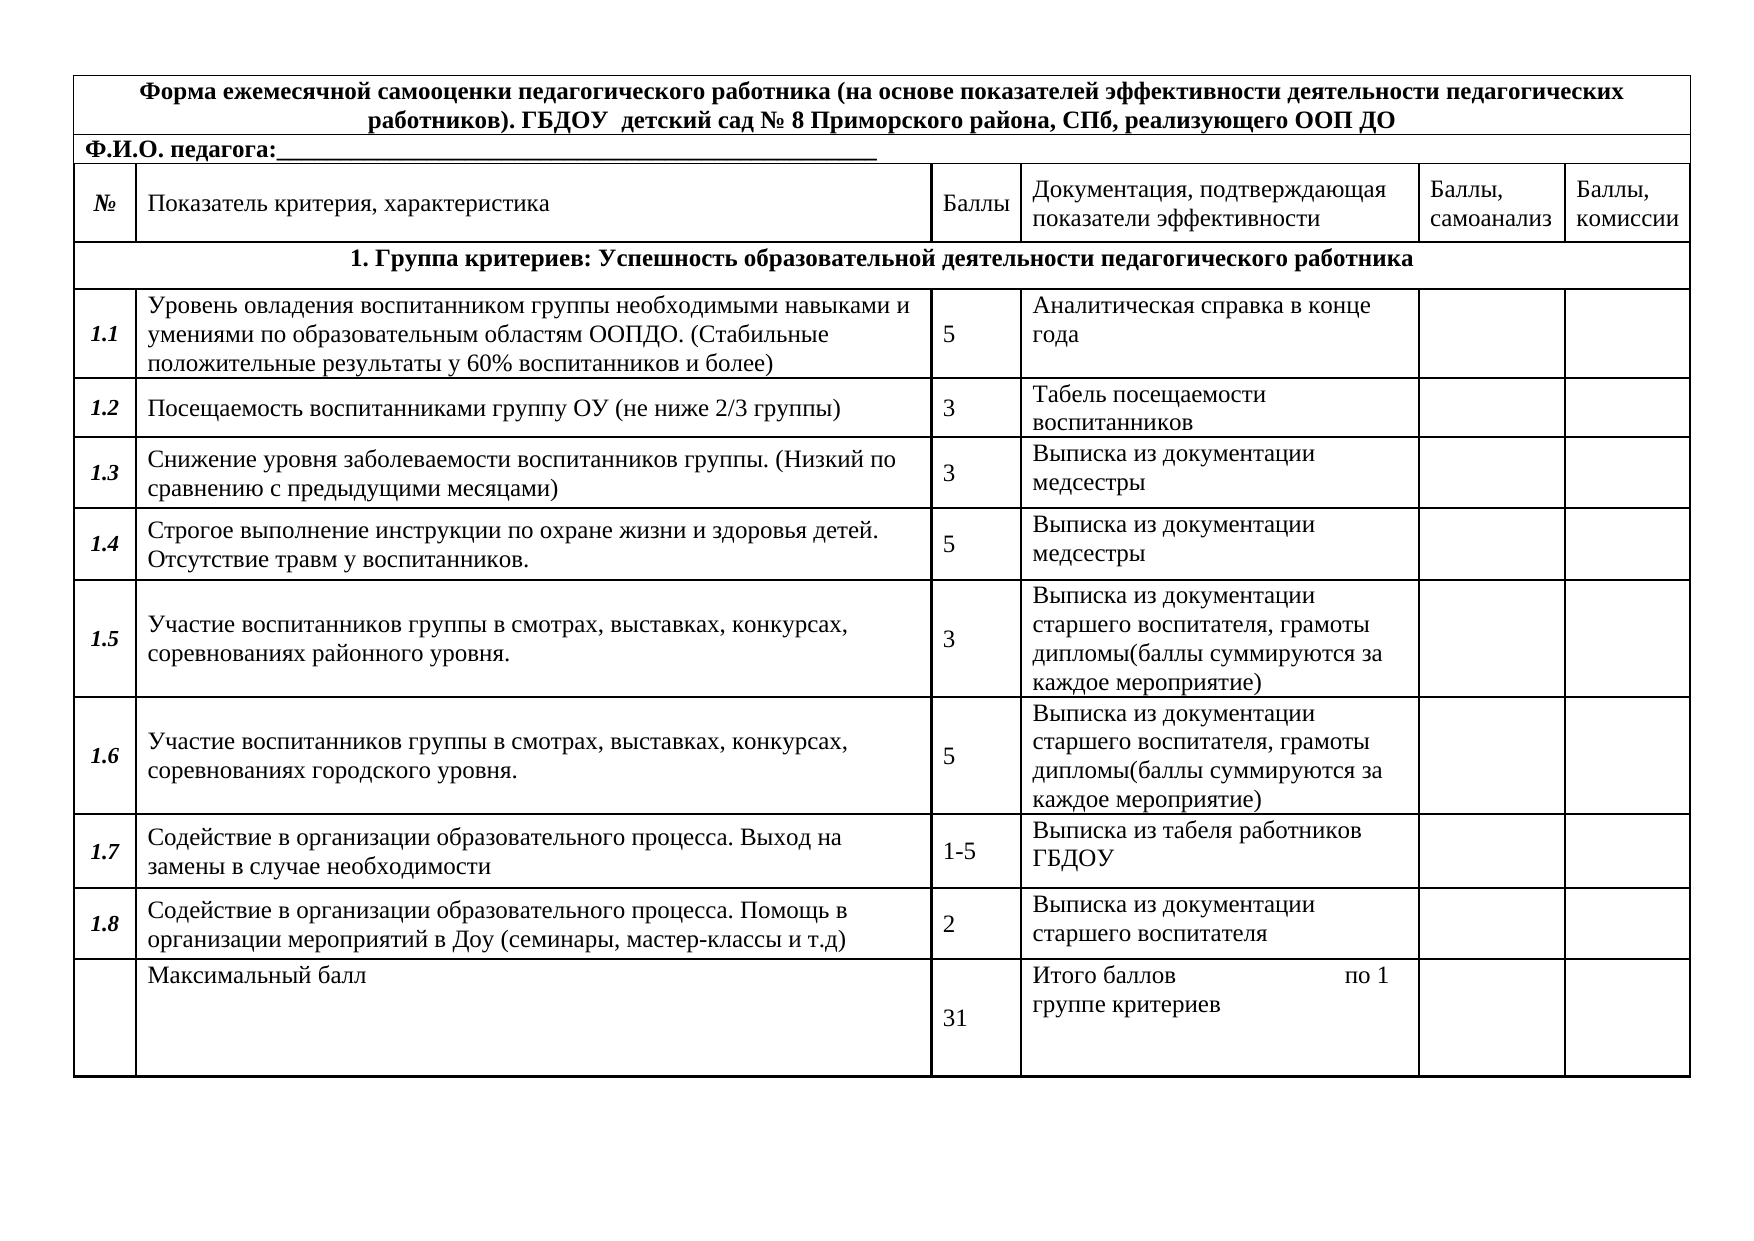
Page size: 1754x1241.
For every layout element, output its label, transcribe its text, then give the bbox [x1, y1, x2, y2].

table_cell Участие воспитанников группы в смотрах, выставках, конкурсах, соревнованиях районного уровня. [137, 581, 930, 696]
table_cell [1566, 960, 1689, 1075]
table_cell Строгое выполнение инструкции по охране жизни и здоровья детей. Отсутствие травм у воспитанников. [137, 509, 930, 578]
table_cell Выписка из табеля работников ГБДОУ [1022, 815, 1418, 887]
table_cell 3 [933, 379, 1020, 436]
table_cell Максимальный балл [137, 960, 930, 1075]
table_cell № [75, 164, 135, 241]
table_cell Выписка из документации медсестры [1022, 438, 1418, 507]
table_cell Выписка из документации старшего воспитателя, грамоты дипломы(баллы суммируются за каждое мероприятие) [1022, 581, 1418, 696]
table_cell 1.8 [75, 889, 135, 958]
table_cell Табель посещаемости воспитанников [1022, 379, 1418, 436]
table_cell [1420, 960, 1564, 1075]
table_cell Участие воспитанников группы в смотрах, выставках, конкурсах, соревнованиях городского уровня. [137, 698, 930, 813]
table_cell [1566, 698, 1689, 813]
table_cell [1566, 509, 1689, 578]
table_cell 1.1 [75, 290, 135, 377]
table_cell Итого баллов по 1 группе критериев [1022, 960, 1418, 1075]
table_cell [1420, 889, 1564, 958]
table_cell [1420, 581, 1564, 696]
table_cell [75, 960, 135, 1075]
table_cell [1566, 379, 1689, 436]
table_cell Показатель критерия, характеристика [137, 164, 930, 241]
table_cell Баллы [933, 164, 1020, 241]
table_cell 1. Группа критериев: Успешность образовательной деятельности педагогического работника [75, 243, 1689, 288]
table_cell 1.7 [75, 815, 135, 887]
table_cell 1.5 [75, 581, 135, 696]
table_cell 1.6 [75, 698, 135, 813]
table_cell 2 [933, 889, 1020, 958]
table_cell Аналитическая справка в конце года [1022, 290, 1418, 377]
table_cell 5 [933, 290, 1020, 377]
table_cell Посещаемость воспитанниками группу ОУ (не ниже 2/3 группы) [137, 379, 930, 436]
table_cell [1566, 889, 1689, 958]
table_cell 1.3 [75, 438, 135, 507]
table_cell 1.2 [75, 379, 135, 436]
table_cell Выписка из документации старшего воспитателя [1022, 889, 1418, 958]
table_cell [1566, 815, 1689, 887]
table_cell 3 [933, 581, 1020, 696]
table_cell [1420, 290, 1564, 377]
table_cell Ф.И.О. педагога:________________________________________________ [74, 135, 1690, 163]
table_cell Выписка из документации старшего воспитателя, грамоты дипломы(баллы суммируются за каждое мероприятие) [1022, 698, 1418, 813]
table_cell Документация, подтверждающая показатели эффективности [1022, 164, 1418, 241]
table_cell [1566, 581, 1689, 696]
table_cell [1420, 509, 1564, 578]
table_cell [1420, 698, 1564, 813]
table_cell 5 [933, 698, 1020, 813]
table_cell [1566, 438, 1689, 507]
table_cell Баллы, самоанализ [1420, 164, 1564, 241]
table_cell 31 [933, 960, 1020, 1075]
table_cell Уровень овладения воспитанником группы необходимыми навыками и умениями по образовательным областям ООПДО. (Стабильные положительные результаты у 60% воспитанников и более) [137, 290, 930, 377]
table_cell [1420, 379, 1564, 436]
table_header Форма ежемесячной самооценки педагогического работника (на основе показателей эффективности деятельности педагогических работников). ГБДОУ детский сад № 8 Приморского района, СПб, реализующего ООП ДО [74, 76, 1690, 133]
table_cell [1420, 815, 1564, 887]
table_cell 1.4 [75, 509, 135, 578]
table_cell Выписка из документации медсестры [1022, 509, 1418, 578]
table_cell Снижение уровня заболеваемости воспитанников группы. (Низкий по сравнению с предыдущими месяцами) [137, 438, 930, 507]
table_cell 3 [933, 438, 1020, 507]
table_cell Баллы, комиссии [1566, 164, 1689, 241]
table_cell 1-5 [933, 815, 1020, 887]
table_cell 5 [933, 509, 1020, 578]
table_cell [1420, 438, 1564, 507]
table_cell Содействие в организации образовательного процесса. Помощь в организации мероприятий в Доу (семинары, мастер-классы и т.д) [137, 889, 930, 958]
table_cell [1566, 290, 1689, 377]
table_cell Содействие в организации образовательного процесса. Выход на замены в случае необходимости [137, 815, 930, 887]
